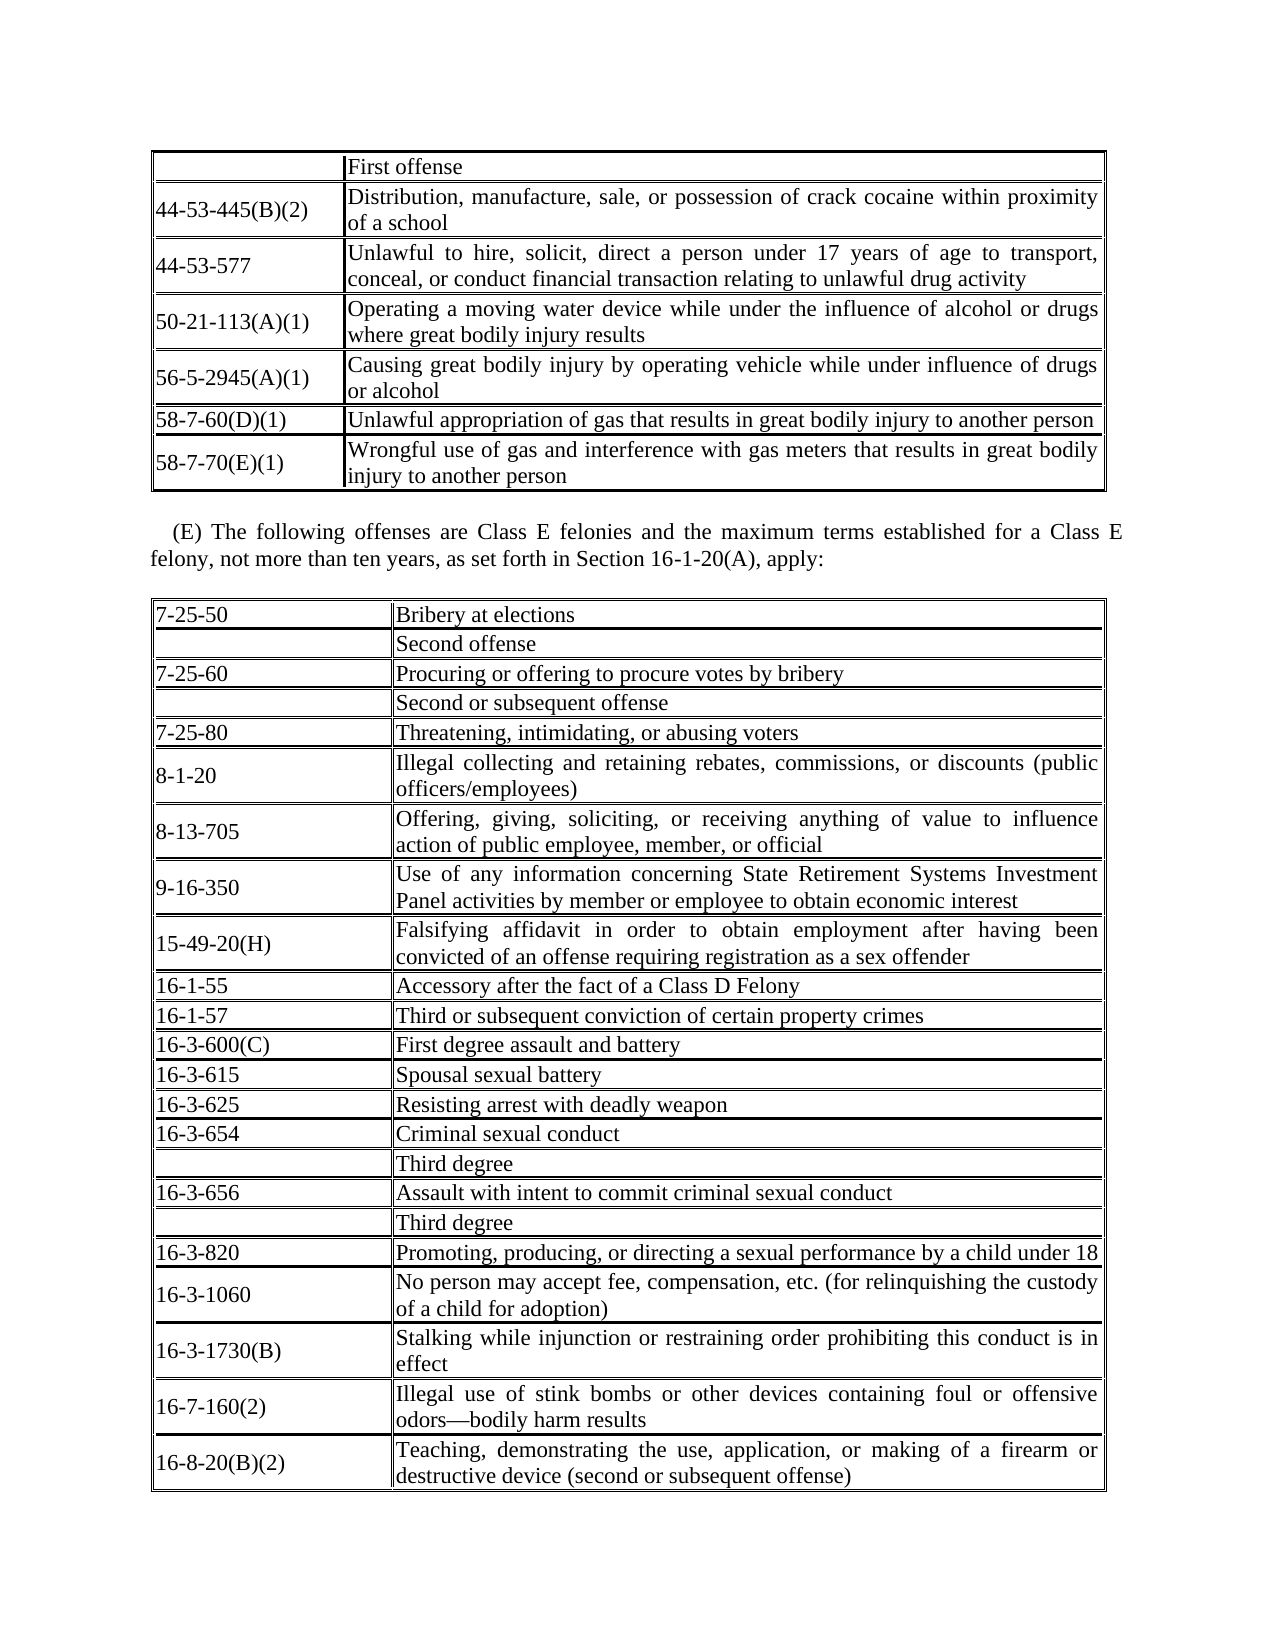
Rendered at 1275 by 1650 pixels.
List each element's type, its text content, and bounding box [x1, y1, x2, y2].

table_cell 7-25-60 [152, 657, 392, 686]
table_cell Resisting arrest with deadly weapon [394, 1088, 1104, 1117]
table_cell 44-53-577 [152, 236, 344, 291]
table_cell Third degree [393, 1206, 1105, 1235]
table_cell Wrongful use of gas and interference with gas meters that results in great bodily injury to another person [344, 433, 1105, 489]
table_cell Distribution, manufacture, sale, or possession of crack cocaine within proximity of a school [346, 180, 1104, 236]
table_cell Unlawful to hire, solicit, direct a person under 17 years of age to transport, conceal, or conduct financial transaction relating to unlawful drug activity [344, 236, 1105, 291]
table_cell Stalking while injunction or restraining order prohibiting this conduct is in effect [394, 1321, 1104, 1377]
table_cell 9-16-350 [154, 857, 391, 913]
table_cell Assault with intent to commit criminal sexual conduct [394, 1176, 1104, 1206]
table_cell 16-3-656 [154, 1176, 391, 1206]
table_cell Bribery at elections [393, 601, 1104, 627]
table_cell Third or subsequent conviction of certain property crimes [393, 999, 1105, 1028]
table_cell 16-3-600(C) [154, 1028, 391, 1058]
table_cell 8-13-705 [154, 801, 391, 857]
table_cell 7-25-80 [152, 716, 392, 745]
table_cell 16-8-20(B)(2) [152, 1433, 392, 1489]
table_cell [152, 1147, 392, 1176]
table_cell 16-7-160(2) [152, 1377, 392, 1433]
table_cell [154, 627, 391, 657]
table_cell Criminal sexual conduct [394, 1117, 1104, 1147]
table_cell 15-49-20(H) [154, 913, 391, 969]
table_cell 56-5-2945(A)(1) [154, 348, 343, 403]
table_cell 58-7-70(E)(1) [152, 433, 344, 489]
table_cell Teaching, demonstrating the use, application, or making of a firearm or destructive device (second or subsequent offense) [393, 1433, 1105, 1489]
table_cell Illegal collecting and retaining rebates, commissions, or discounts (public officers/employees) [394, 745, 1104, 801]
table_cell Second or subsequent offense [394, 686, 1104, 716]
table_cell 8-1-20 [154, 745, 391, 801]
table_cell [154, 153, 344, 179]
table_cell Use of any information concerning State Retirement Systems Investment Panel activities by member or employee to obtain economic interest [394, 857, 1104, 913]
table_cell Operating a moving water device while under the influence of alcohol or drugs where great bodily injury results [346, 291, 1104, 347]
table_cell First degree assault and battery [394, 1028, 1104, 1058]
table_cell 44-53-445(B)(2) [154, 180, 343, 236]
table_cell 16-1-55 [154, 969, 391, 999]
table_cell No person may accept fee, compensation, etc. (for relinquishing the custody of a child for adoption) [394, 1265, 1104, 1321]
table_cell Accessory after the fact of a Class D Felony [394, 969, 1104, 999]
table_cell 16-3-1060 [154, 1265, 391, 1321]
table_cell Falsifying affidavit in order to obtain employment after having been convicted of an offense requiring registration as a sex offender [394, 913, 1104, 969]
table_cell 50-21-113(A)(1) [154, 291, 343, 347]
table_cell Third degree [393, 1147, 1105, 1176]
table_cell 7-25-50 [154, 601, 392, 627]
table_cell Promoting, producing, or directing a sexual performance by a child under 18 [394, 1235, 1104, 1265]
table_cell Procuring or offering to procure votes by bribery [393, 657, 1105, 686]
table_cell Spousal sexual battery [394, 1058, 1105, 1087]
table_cell 16-3-1730(B) [154, 1321, 391, 1377]
table_cell [152, 1206, 392, 1235]
table_cell Illegal use of stink bombs or other devices containing foul or offensive odors—bodily harm results [393, 1377, 1105, 1433]
table_cell [154, 686, 391, 716]
table_cell First offense [344, 153, 1104, 179]
text (E) The following offenses are Class E felonies and the maximum terms established for a Class E felony, not more than ten years, as set forth in Section 16-1-20(A), apply: [150, 518, 1125, 571]
table_cell 16-1-57 [152, 999, 392, 1028]
table_cell 16-3-654 [154, 1117, 391, 1147]
table_cell Offering, giving, soliciting, or receiving anything of value to influence action of public employee, member, or official [394, 801, 1104, 857]
table_cell 58-7-60(D)(1) [154, 403, 343, 433]
table_cell Threatening, intimidating, or abusing voters [393, 716, 1105, 745]
table_cell 16-3-820 [154, 1235, 391, 1265]
table_cell 16-3-625 [154, 1088, 391, 1117]
table_cell Causing great bodily injury by operating vehicle while under influence of drugs or alcohol [346, 348, 1104, 403]
table_cell 16-3-615 [152, 1058, 391, 1087]
table_cell Unlawful appropriation of gas that results in great bodily injury to another person [346, 403, 1104, 433]
table_cell Second offense [394, 627, 1104, 657]
